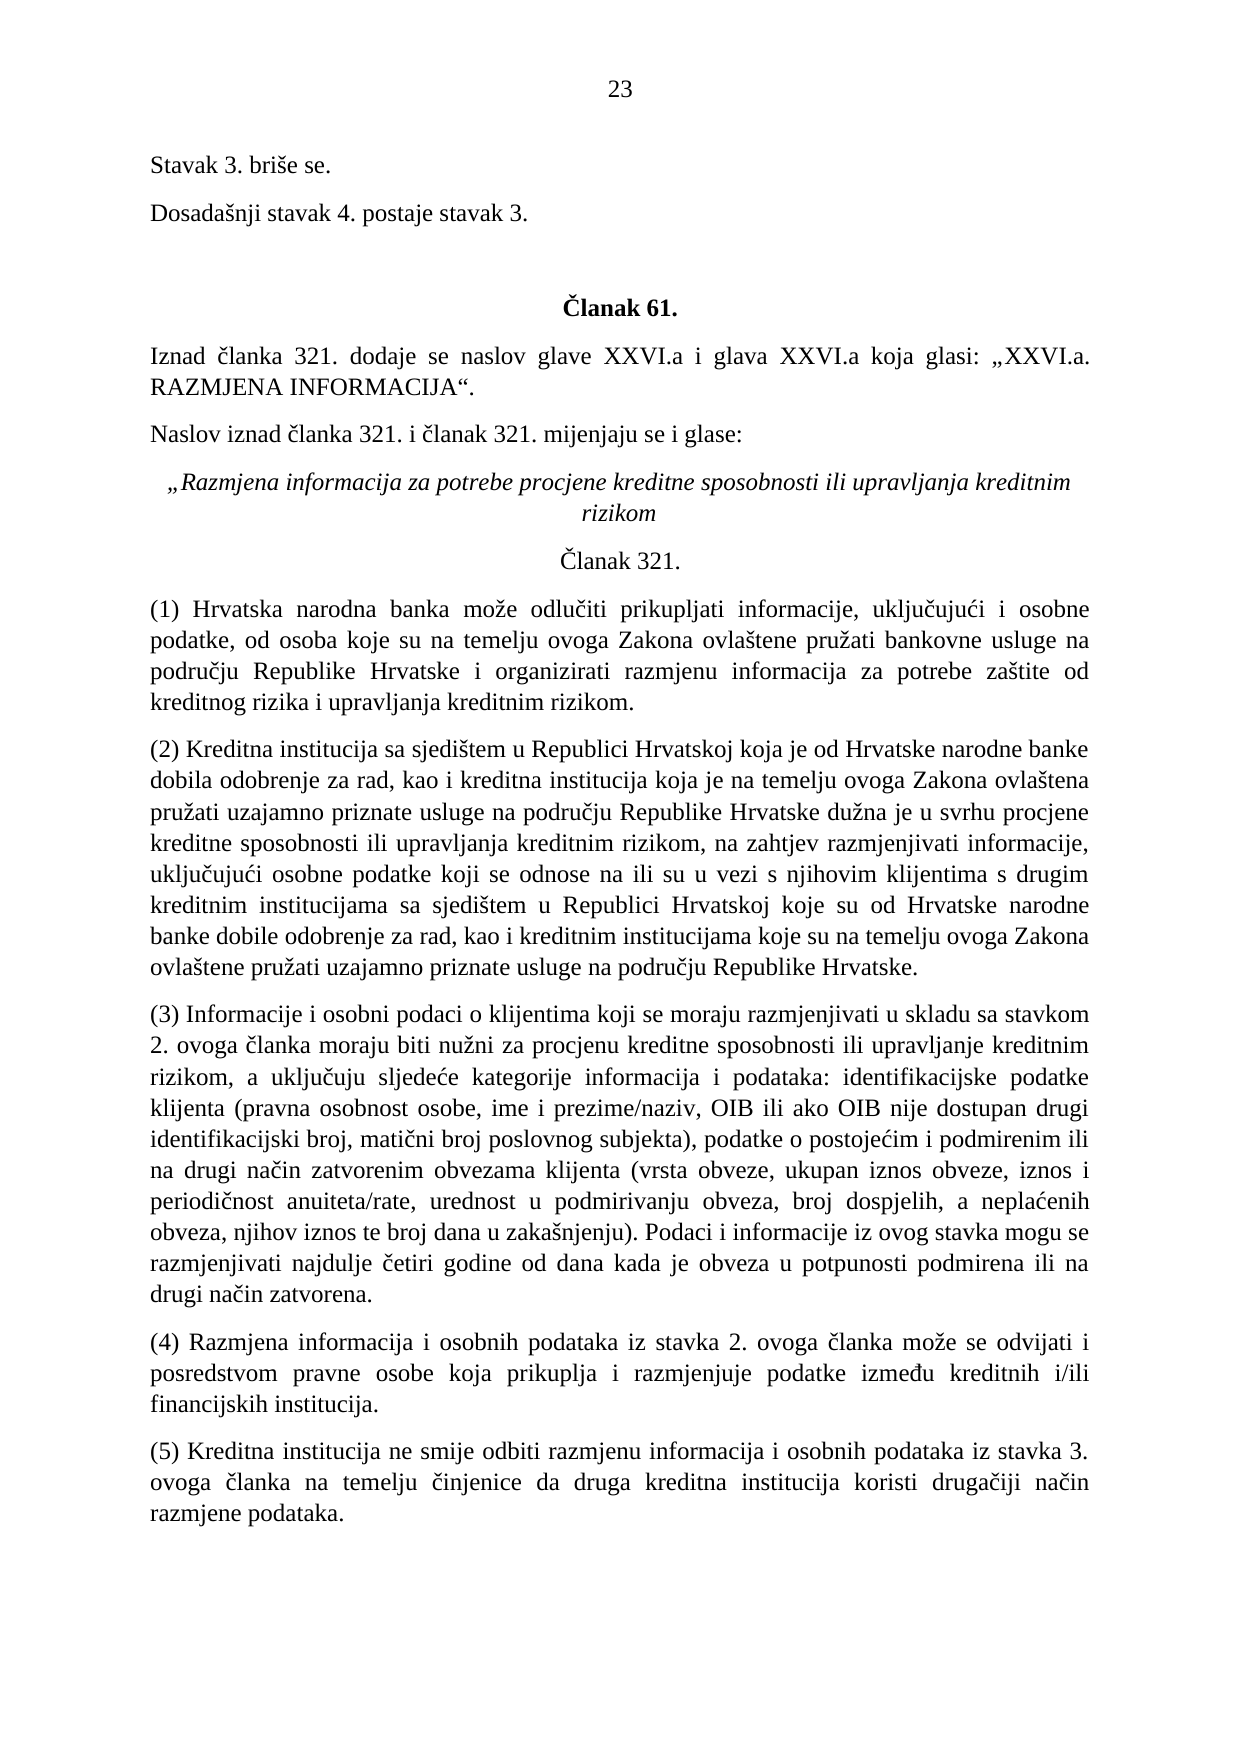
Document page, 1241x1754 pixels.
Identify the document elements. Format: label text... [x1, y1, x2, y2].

text (4) Razmjena informacija i osobnih podataka iz stavka 2. ovoga članka može se odvijati i posredstvom pravne osobe koja prikuplja i razmjenjuje podatke između kreditnih i/ili financijskih institucija. [150, 1327, 1090, 1417]
text Stavak 3. briše se. [150, 150, 1090, 179]
text „Razmjena informacija za potrebe procjene kreditne sposobnosti ili upravljanja kreditnim rizikom [150, 467, 1090, 527]
text Dosadašnji stavak 4. postaje stavak 3. [150, 198, 1090, 226]
text (5) Kreditna institucija ne smije odbiti razmjenu informacija i osobnih podataka iz stavka 3. ovoga članka na temelju činjenice da druga kreditna institucija koristi drugačiji način razmjene podataka. [150, 1436, 1090, 1527]
text Iznad članka 321. dodaje se naslov glave XXVI.a i glava XXVI.a koja glasi: „XXVI.a. RAZMJENA INFORMACIJA“. [150, 341, 1090, 401]
text Članak 321. [150, 546, 1090, 575]
text Naslov iznad članka 321. i članak 321. mijenjaju se i glase: [150, 419, 1090, 448]
text (3) Informacije i osobni podaci o klijentima koji se moraju razmjenjivati u skladu sa stavkom 2. ovoga članka moraju biti nužni za procjenu kreditne sposobnosti ili upravljanje kreditnim rizikom, a uključuju sljedeće kategorije informacija i podataka: identifikacijske podatke klijenta (pravna osobnost osobe, ime i prezime/naziv, OIB ili ako OIB nije dostupan drugi identifikacijski broj, matični broj poslovnog subjekta), podatke o postojećim i podmirenim ili na drugi način zatvorenim obvezama klijenta (vrsta obveze, ukupan iznos obveze, iznos i periodičnost anuiteta/rate, urednost u podmirivanju obveza, broj dospjelih, a neplaćenih obveza, njihov iznos te broj dana u zakašnjenju). Podaci i informacije iz ovog stavka mogu se razmjenjivati najdulje četiri godine od dana kada je obveza u potpunosti podmirena ili na drugi način zatvorena. [150, 999, 1090, 1308]
text (2) Kreditna institucija sa sjedištem u Republici Hrvatskoj koja je od Hrvatske narodne banke dobila odobrenje za rad, kao i kreditna institucija koja je na temelju ovoga Zakona ovlaštena pružati uzajamno priznate usluge na području Republike Hrvatske dužna je u svrhu procjene kreditne sposobnosti ili upravljanja kreditnim rizikom, na zahtjev razmjenjivati informacije, uključujući osobne podatke koji se odnose na ili su u vezi s njihovim klijentima s drugim kreditnim institucijama sa sjedištem u Republici Hrvatskoj koje su od Hrvatske narodne banke dobile odobrenje za rad, kao i kreditnim institucijama koje su na temelju ovoga Zakona ovlaštene pružati uzajamno priznate usluge na području Republike Hrvatske. [150, 734, 1090, 981]
text Članak 61. [150, 293, 1090, 322]
text (1) Hrvatska narodna banka može odlučiti prikupljati informacije, uključujući i osobne podatke, od osoba koje su na temelju ovoga Zakona ovlaštene pružati bankovne usluge na području Republike Hrvatske i organizirati razmjenu informacija za potrebe zaštite od kreditnog rizika i upravljanja kreditnim rizikom. [150, 594, 1090, 716]
